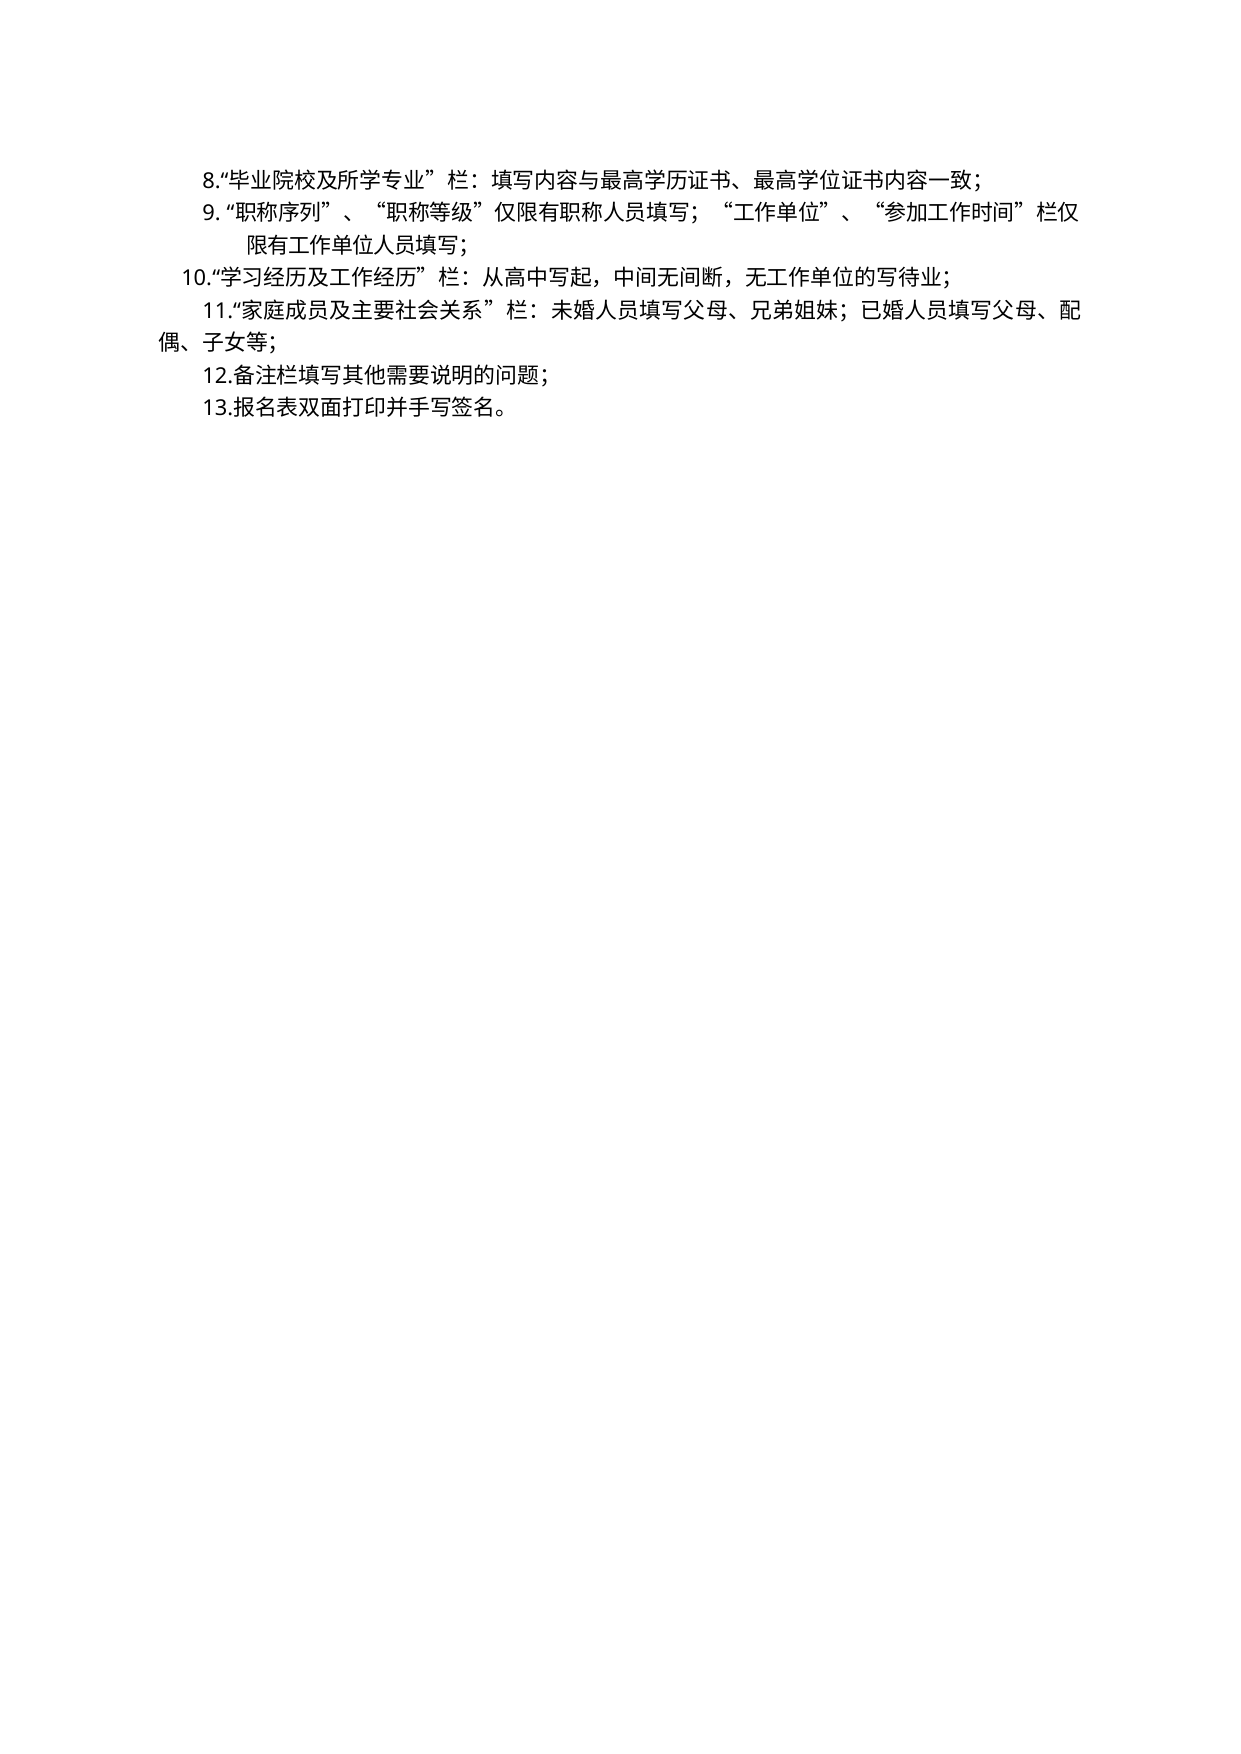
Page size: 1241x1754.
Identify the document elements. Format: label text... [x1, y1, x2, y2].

text 12.备注栏填写其他需要说明的问题； [158, 357, 1082, 389]
text 8.“毕业院校及所学专业”栏：填写内容与最高学历证书、最高学位证书内容一致； [158, 162, 1082, 194]
text 10.“学习经历及工作经历”栏：从高中写起，中间无间断，无工作单位的写待业； [158, 259, 1082, 292]
text 11.“家庭成员及主要社会关系”栏：未婚人员填写父母、兄弟姐妹；已婚人员填写父母、配偶、子女等； [158, 292, 1082, 357]
text 9. “职称序列”、“职称等级”仅限有职称人员填写；“工作单位”、“参加工作时间”栏仅限有工作单位人员填写； [202, 194, 1082, 259]
text 13.报名表双面打印并手写签名。 [158, 389, 1082, 422]
